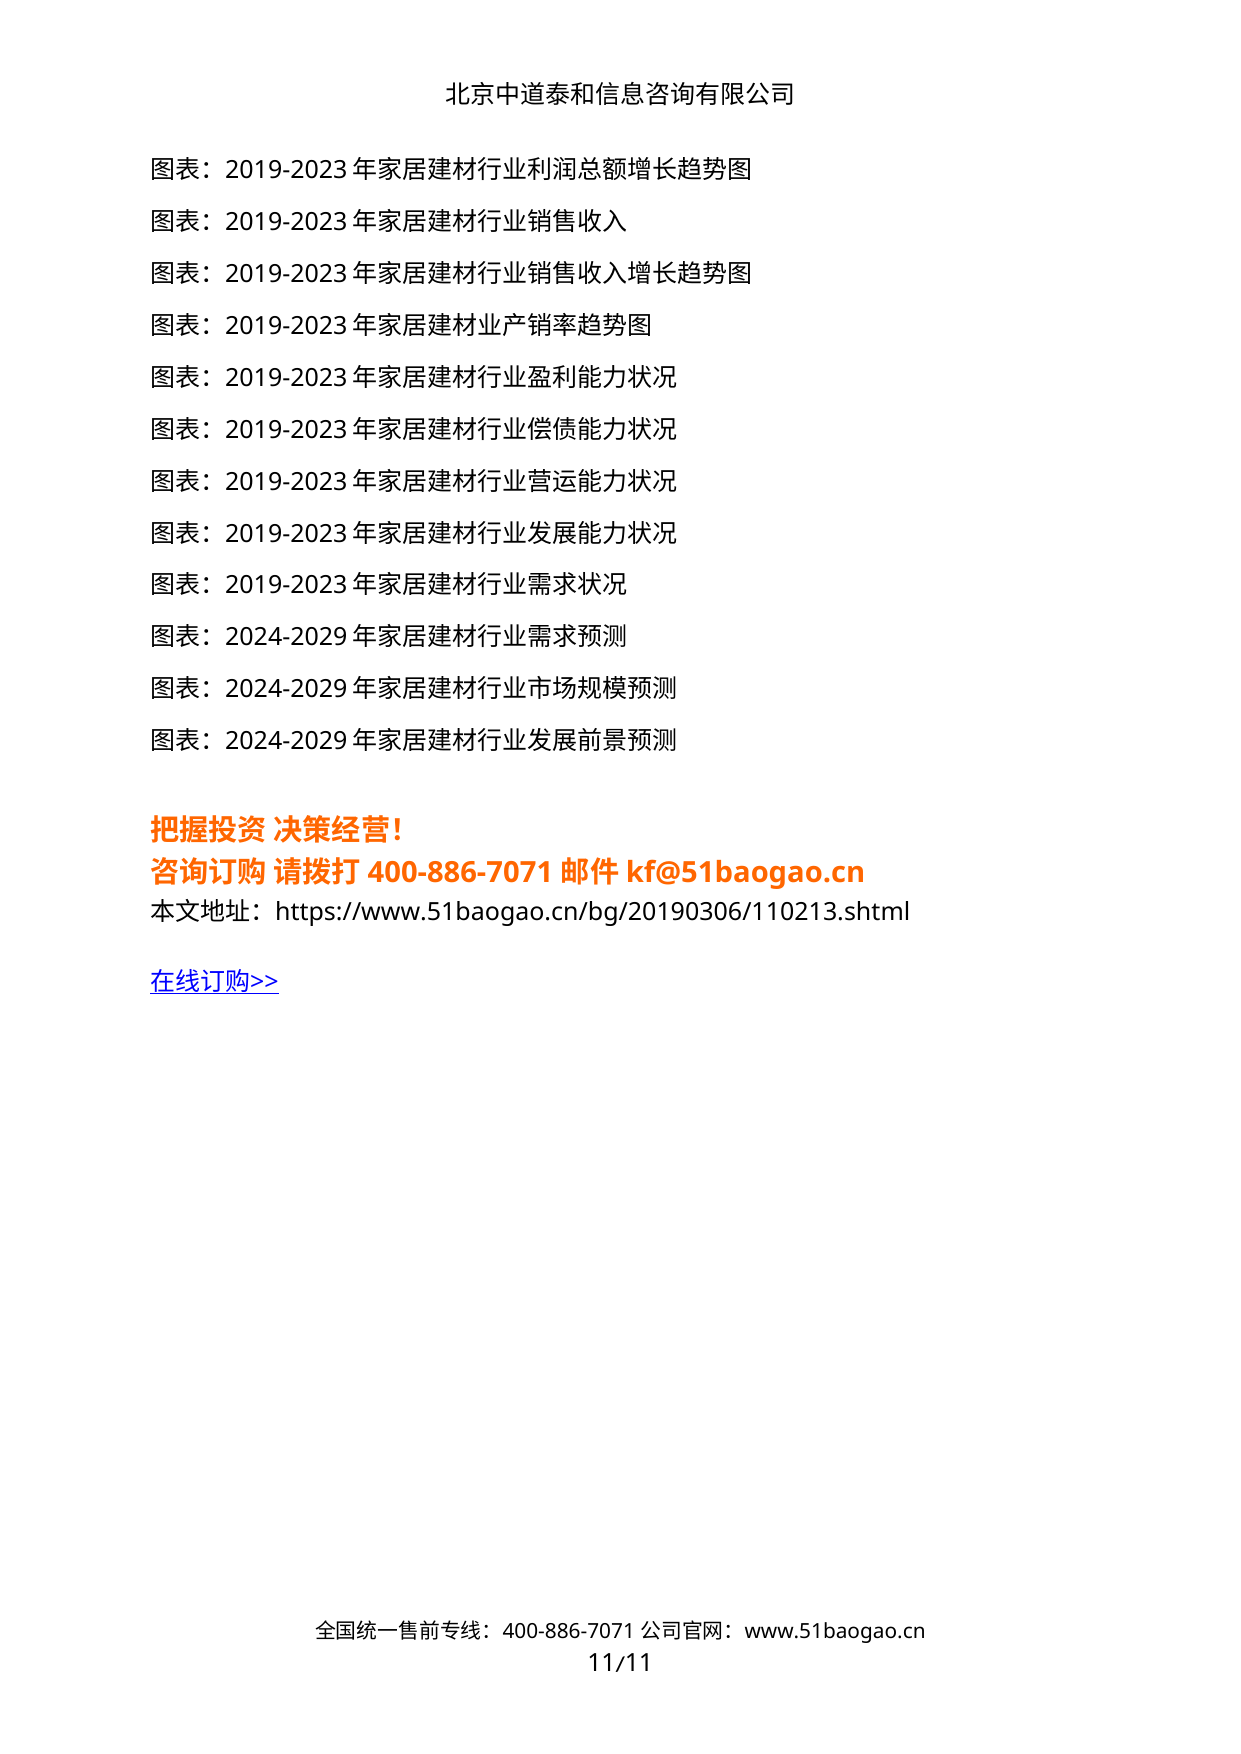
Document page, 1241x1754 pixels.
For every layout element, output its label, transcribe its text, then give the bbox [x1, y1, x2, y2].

text 图表：2019-2023年家居建材行业需求状况 [150, 565, 1090, 601]
text 图表：2019-2023年家居建材行业发展能力状况 [150, 513, 1090, 549]
text 图表：2019-2023年家居建材行业利润总额增长趋势图 [150, 150, 1090, 186]
text 图表：2019-2023年家居建材行业销售收入 [150, 202, 1090, 238]
text 把握投资 决策经营！咨询订购 请拨打 400-886-7071 邮件 kf@51baogao.cn本文地址：https://www.51baogao.cn/bg/20190306/110213.shtml [150, 772, 1090, 927]
text 图表：2019-2023年家居建材业产销率趋势图 [150, 306, 1090, 342]
text 图表：2024-2029年家居建材行业市场规模预测 [150, 669, 1090, 705]
text 图表：2024-2029年家居建材行业需求预测 [150, 617, 1090, 653]
text 图表：2024-2029年家居建材行业发展前景预测 [150, 721, 1090, 757]
text 在线订购>> [150, 927, 1090, 998]
text 图表：2019-2023年家居建材行业偿债能力状况 [150, 409, 1090, 446]
text 图表：2019-2023年家居建材行业销售收入增长趋势图 [150, 254, 1090, 290]
text 图表：2019-2023年家居建材行业盈利能力状况 [150, 357, 1090, 394]
text 图表：2019-2023年家居建材行业营运能力状况 [150, 461, 1090, 497]
